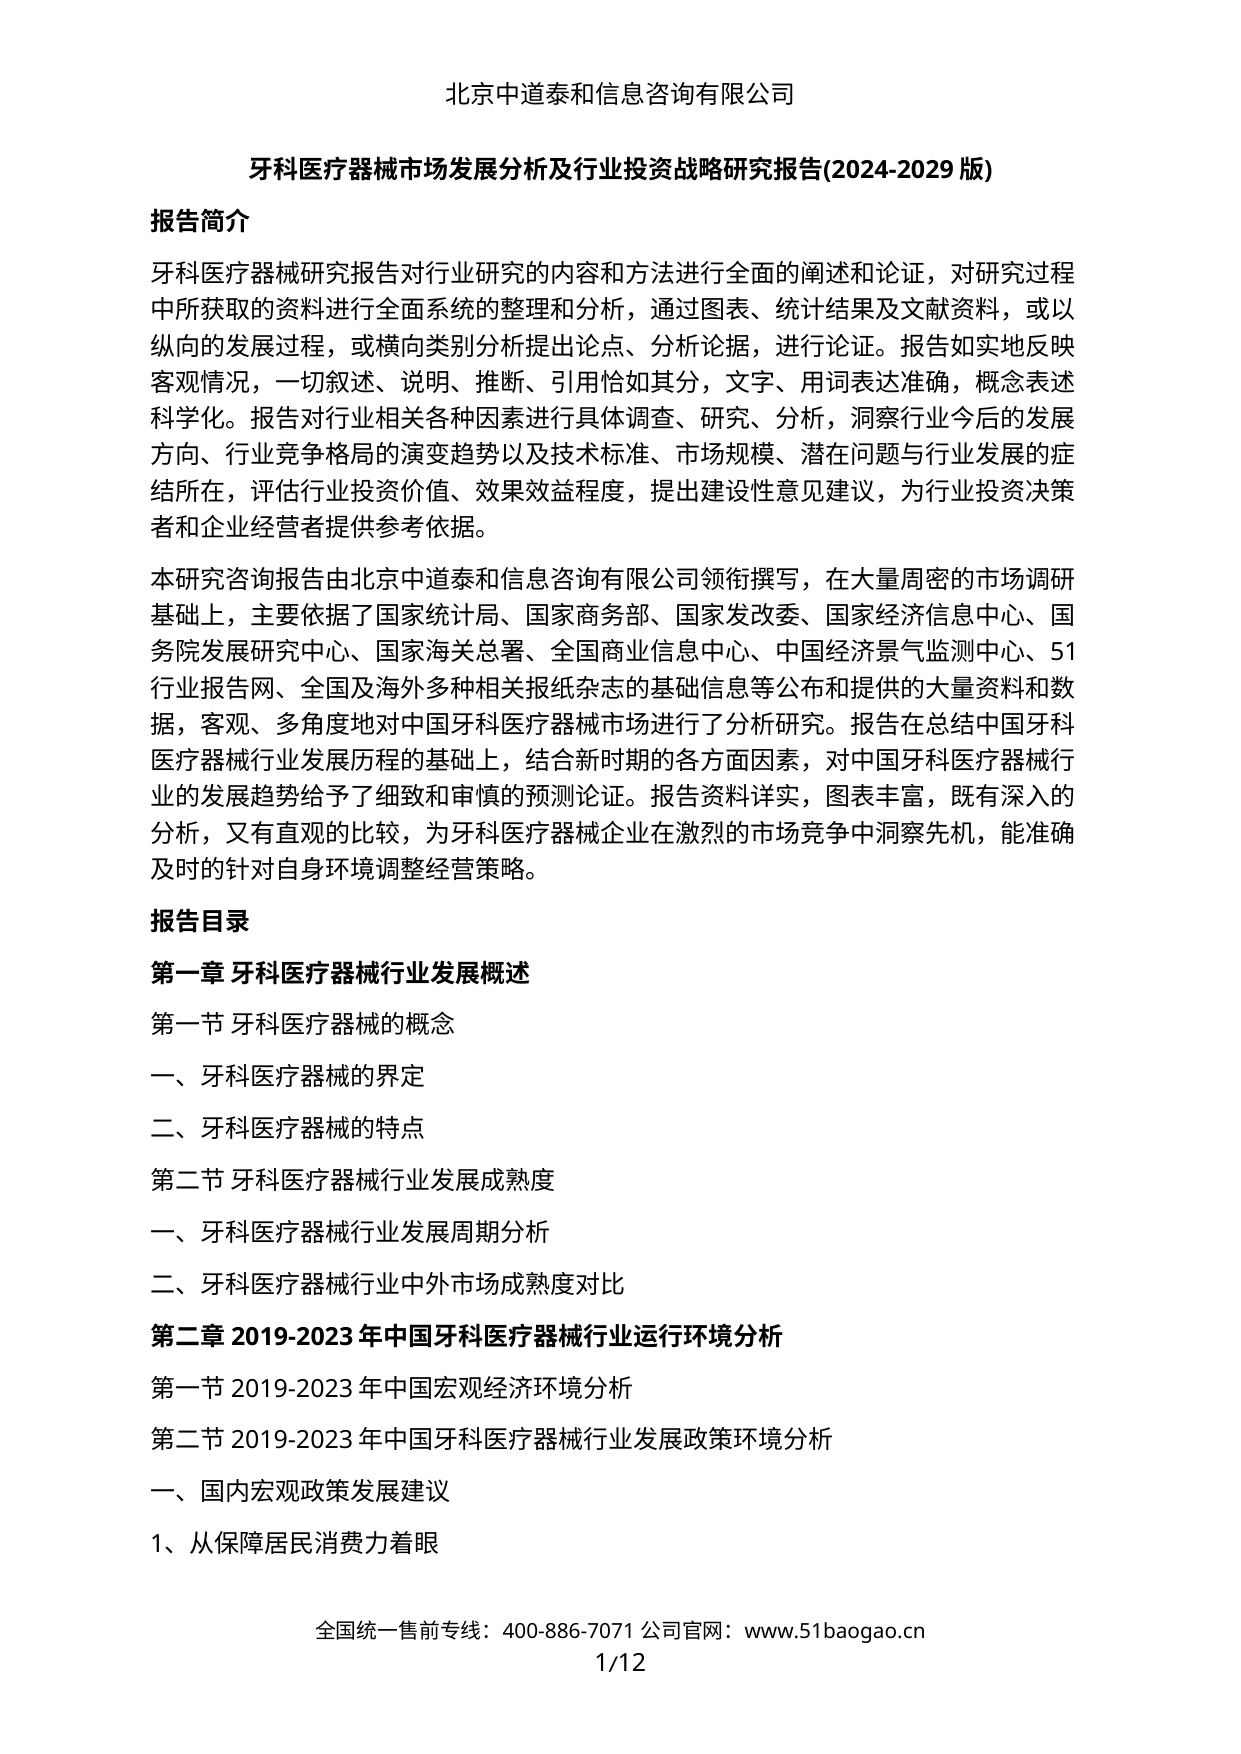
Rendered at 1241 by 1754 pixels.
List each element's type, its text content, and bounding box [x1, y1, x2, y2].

text 牙科医疗器械研究报告对行业研究的内容和方法进行全面的阐述和论证，对研究过程中所获取的资料进行全面系统的整理和分析，通过图表、统计结果及文献资料，或以纵向的发展过程，或横向类别分析提出论点、分析论据，进行论证。报告如实地反映客观情况，一切叙述、说明、推断、引用恰如其分，文字、用词表达准确，概念表述科学化。报告对行业相关各种因素进行具体调查、研究、分析，洞察行业今后的发展方向、行业竞争格局的演变趋势以及技术标准、市场规模、潜在问题与行业发展的症结所在，评估行业投资价值、效果效益程度，提出建设性意见建议，为行业投资决策者和企业经营者提供参考依据。 [150, 254, 1090, 544]
text 报告简介 [150, 202, 1090, 238]
text 一、牙科医疗器械的界定 [150, 1057, 1090, 1093]
text 第二节 牙科医疗器械行业发展成熟度 [150, 1161, 1090, 1197]
text 第一节 2019-2023年中国宏观经济环境分析 [150, 1368, 1090, 1404]
text 一、国内宏观政策发展建议 [150, 1472, 1090, 1508]
text 报告目录 [150, 901, 1090, 937]
text 第一章 牙科医疗器械行业发展概述 [150, 953, 1090, 989]
text 本研究咨询报告由北京中道泰和信息咨询有限公司领衔撰写，在大量周密的市场调研基础上，主要依据了国家统计局、国家商务部、国家发改委、国家经济信息中心、国务院发展研究中心、国家海关总署、全国商业信息中心、中国经济景气监测中心、51行业报告网、全国及海外多种相关报纸杂志的基础信息等公布和提供的大量资料和数据，客观、多角度地对中国牙科医疗器械市场进行了分析研究。报告在总结中国牙科医疗器械行业发展历程的基础上，结合新时期的各方面因素，对中国牙科医疗器械行业的发展趋势给予了细致和审慎的预测论证。报告资料详实，图表丰富，既有深入的分析，又有直观的比较，为牙科医疗器械企业在激烈的市场竞争中洞察先机，能准确及时的针对自身环境调整经营策略。 [150, 559, 1090, 886]
text 1、从保障居民消费力着眼 [150, 1524, 1090, 1560]
text 第二章 2019-2023年中国牙科医疗器械行业运行环境分析 [150, 1316, 1090, 1352]
text 二、牙科医疗器械行业中外市场成熟度对比 [150, 1264, 1090, 1301]
text 一、牙科医疗器械行业发展周期分析 [150, 1212, 1090, 1249]
text 牙科医疗器械市场发展分析及行业投资战略研究报告(2024-2029版) [150, 150, 1090, 186]
text 第一节 牙科医疗器械的概念 [150, 1005, 1090, 1041]
text 二、牙科医疗器械的特点 [150, 1109, 1090, 1145]
text 第二节 2019-2023年中国牙科医疗器械行业发展政策环境分析 [150, 1420, 1090, 1456]
